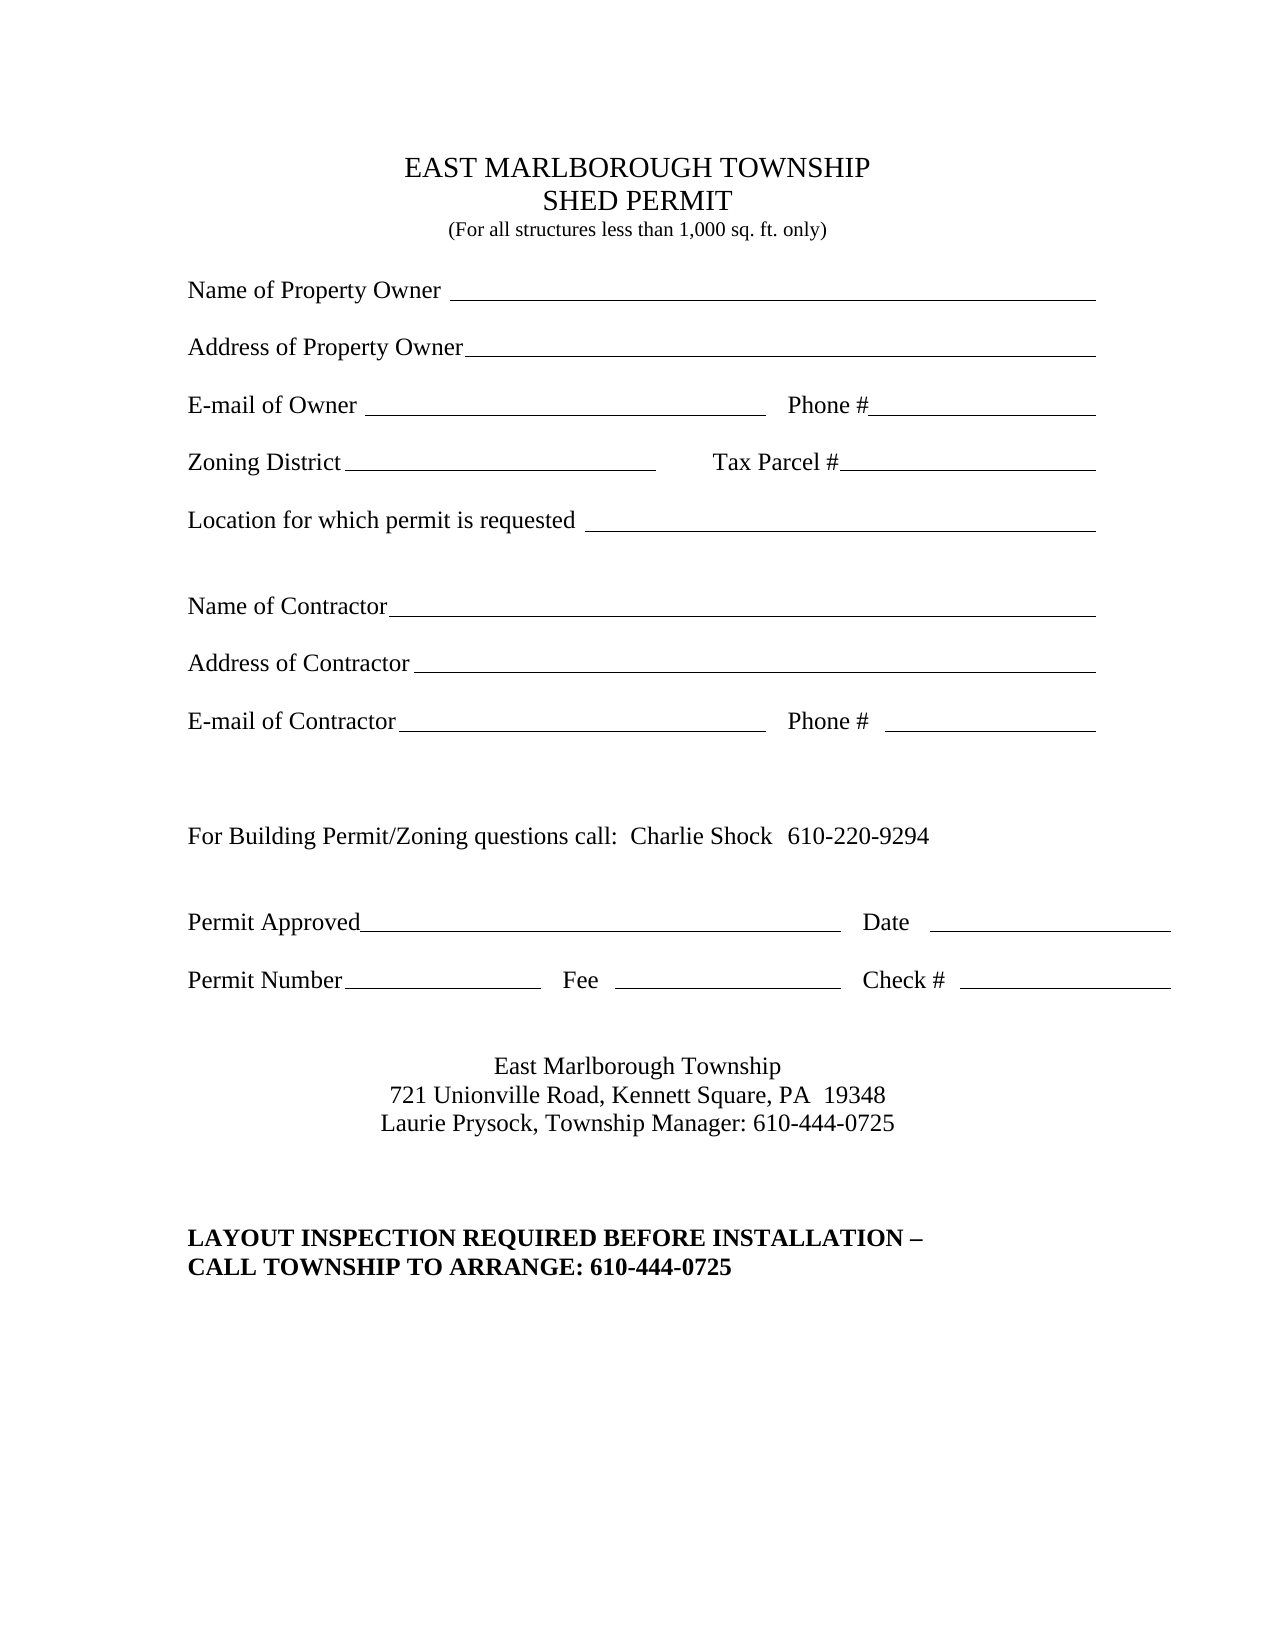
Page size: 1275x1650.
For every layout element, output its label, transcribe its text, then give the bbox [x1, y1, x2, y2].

subtitle For Building Permit/Zoning questions call: Charlie Shock 610-220-9294 [187, 821, 1087, 850]
text Permit Number Fee Check # [187, 965, 1087, 993]
title EAST MARLBOROUGH TOWNSHIP [187, 150, 1087, 183]
text Address of Contractor [187, 648, 1087, 677]
text Permit Approved Date [187, 907, 1087, 936]
text Laurie Prysock, Township Manager: 610-444-0725 [187, 1108, 1087, 1137]
subtitle Name of Contractor [187, 591, 1087, 620]
subtitle Name of Property Owner [187, 275, 1087, 303]
text Location for which permit is requested [187, 505, 1087, 533]
text E-mail of Owner Phone # [187, 390, 1087, 418]
text LAYOUT INSPECTION REQUIRED BEFORE INSTALLATION – [187, 1223, 1087, 1252]
text (For all structures less than 1,000 sq. ft. only) [187, 217, 1087, 241]
text Zoning District Tax Parcel # [187, 447, 1087, 476]
subtitle East Marlborough Township [187, 1051, 1087, 1080]
text Address of Property Owner [187, 332, 1087, 361]
text SHED PERMIT [187, 183, 1087, 217]
text CALL TOWNSHIP TO ARRANGE: 610-444-0725 [187, 1252, 1087, 1281]
text 721 Unionville Road, Kennett Square, PA 19348 [187, 1080, 1087, 1108]
text E-mail of Contractor Phone # [187, 706, 1087, 735]
